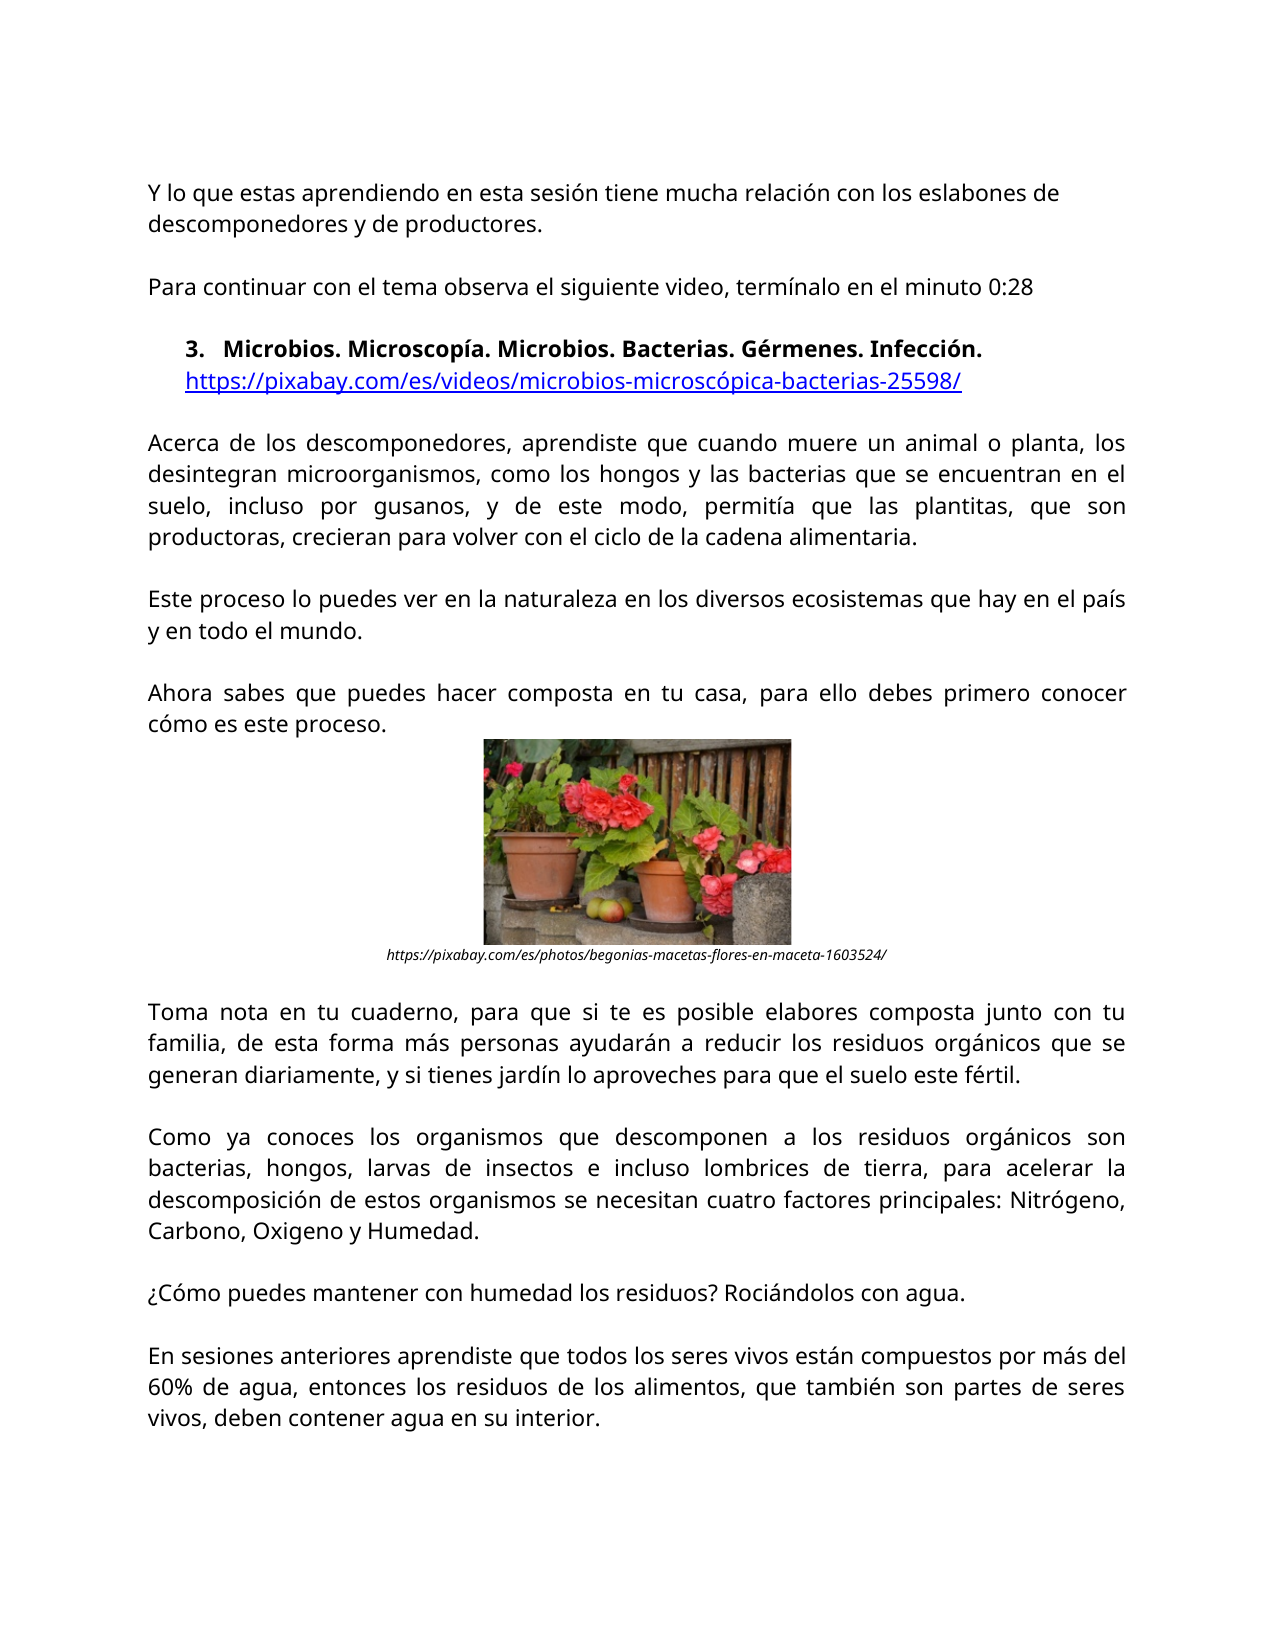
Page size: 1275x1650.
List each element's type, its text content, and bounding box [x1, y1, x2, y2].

list Microbios. Microscopía. Microbios. Bacterias. Gérmenes. Infección. [185, 333, 1127, 365]
text Y lo que estas aprendiendo en esta sesión tiene mucha relación con los eslabones de descomponedores y de productores. [148, 177, 1127, 240]
text https://pixabay.com/es/videos/microbios-microscópica-bacterias-25598/ [185, 365, 1127, 396]
text Como ya conoces los organismos que descomponen a los residuos orgánicos son bacterias, hongos, larvas de insectos e incluso lombrices de tierra, para acelerar la descomposición de estos organismos se necesitan cuatro factores principales: Nitrógeno, Carbono, Oxigeno y Humedad. [148, 1121, 1127, 1246]
text Ahora sabes que puedes hacer composta en tu casa, para ello debes primero conocer cómo es este proceso. [148, 677, 1127, 740]
picture [483, 739, 792, 945]
text En sesiones anteriores aprendiste que todos los seres vivos están compuestos por más del 60% de agua, entonces los residuos de los alimentos, que también son partes de seres vivos, deben contener agua en su interior. [148, 1340, 1127, 1433]
text Toma nota en tu cuaderno, para que si te es posible elabores composta junto con tu familia, de esta forma más personas ayudarán a reducir los residuos orgánicos que se generan diariamente, y si tienes jardín lo aproveches para que el suelo este fértil. [148, 996, 1127, 1090]
text Acerca de los descomponedores, aprendiste que cuando muere un animal o planta, los desintegran microorganismos, como los hongos y las bacterias que se encuentran en el suelo, incluso por gusanos, y de este modo, permitía que las plantitas, que son productoras, crecieran para volver con el ciclo de la cadena alimentaria. [148, 427, 1127, 552]
text https://pixabay.com/es/photos/begonias-macetas-flores-en-maceta-1603524/ [148, 945, 1127, 965]
text ¿Cómo puedes mantener con humedad los residuos? Rociándolos con agua. [148, 1277, 1127, 1308]
text Para continuar con el tema observa el siguiente video, termínalo en el minuto 0:28 [148, 271, 1127, 302]
text Este proceso lo puedes ver en la naturaleza en los diversos ecosistemas que hay en el país y en todo el mundo. [148, 583, 1127, 646]
